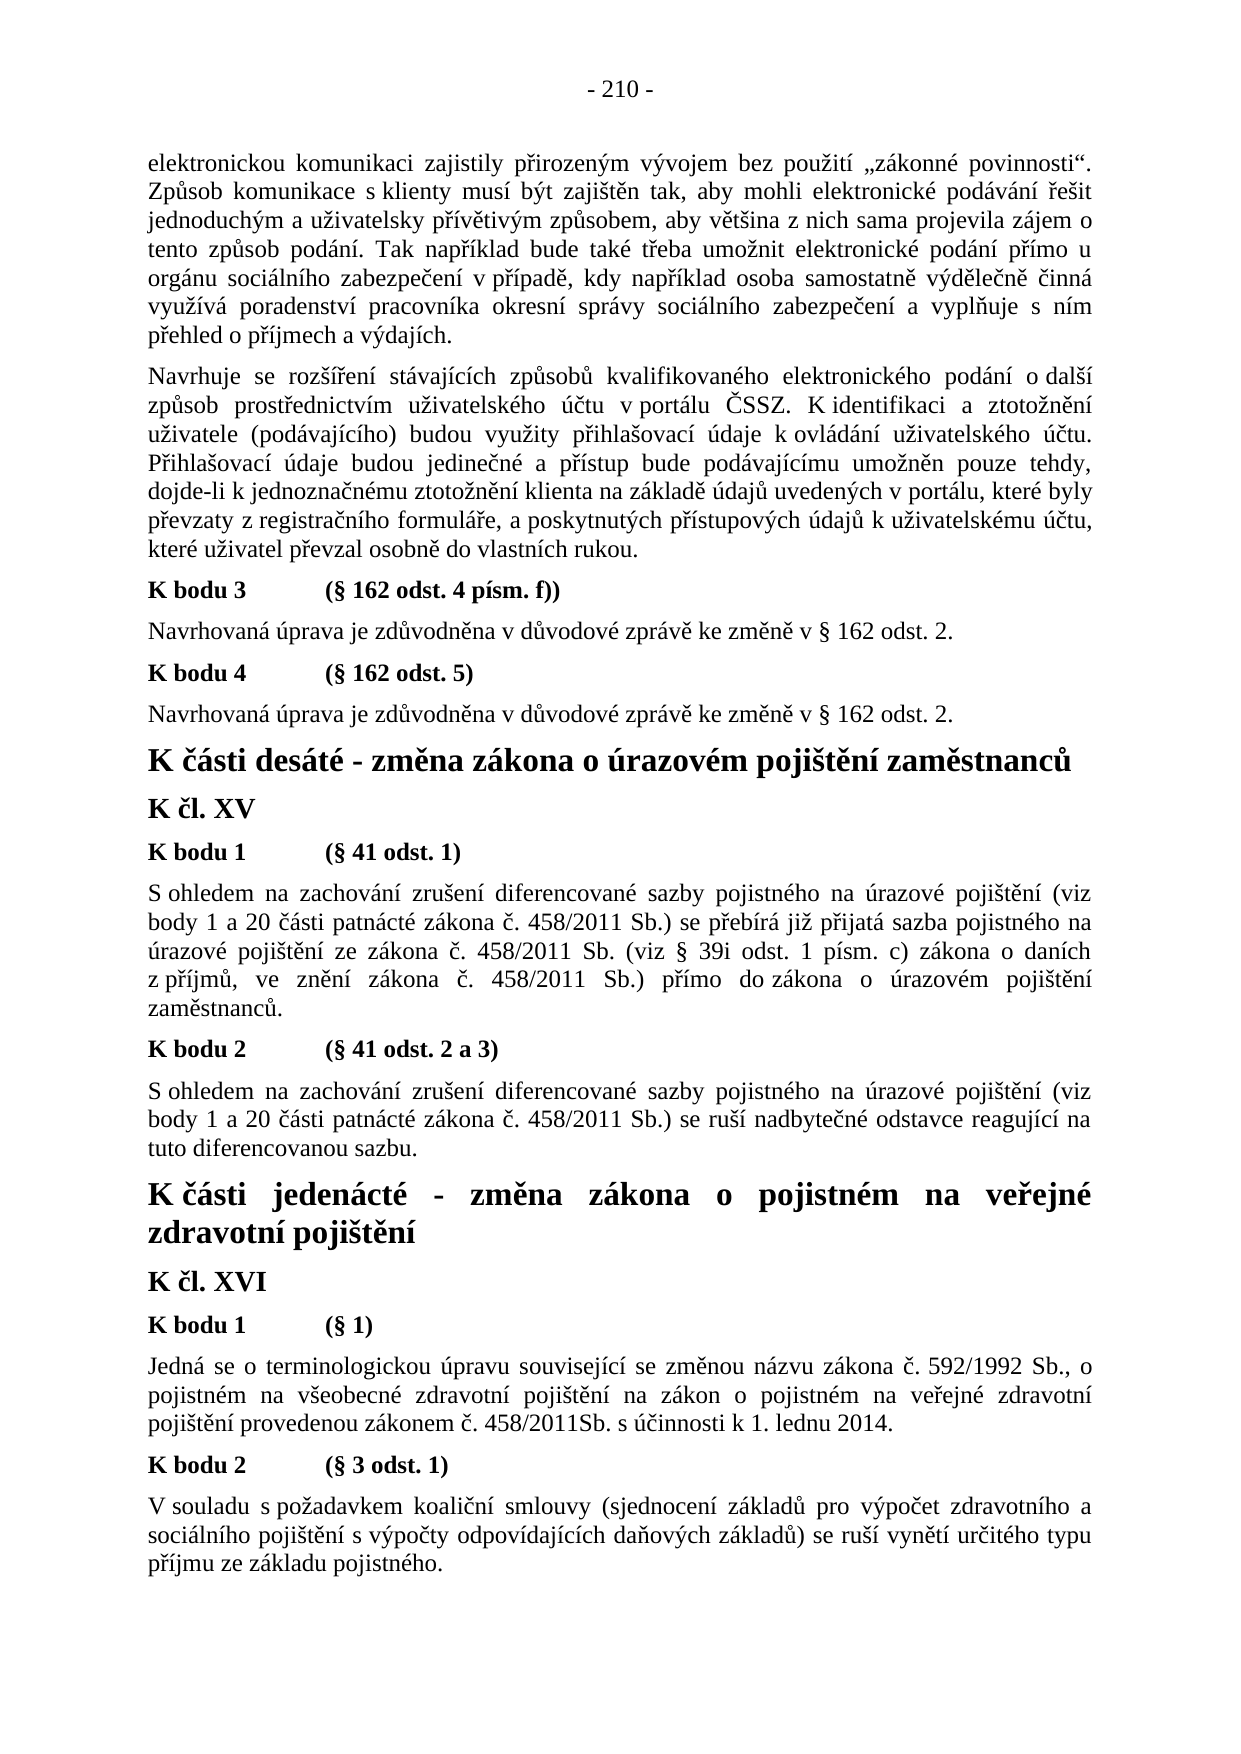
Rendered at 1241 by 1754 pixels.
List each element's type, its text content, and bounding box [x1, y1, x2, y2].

text K čl. XVI [148, 1264, 1093, 1297]
text K čl. XV [148, 791, 1093, 824]
list (§ 41 odst. 2 a 3) [148, 1034, 1093, 1063]
list (§ 1) [148, 1310, 1093, 1338]
text Navrhovaná úprava je zdůvodněna v důvodové zprávě ke změně v § 162 odst. 2. [148, 699, 1093, 728]
list (§ 41 odst. 1) [148, 837, 1093, 866]
text K části desáté - změna zákona o úrazovém pojištění zaměstnanců [148, 740, 1093, 778]
text S ohledem na zachování zrušení diferencované sazby pojistného na úrazové pojištění (viz body 1 a 20 části patnácté zákona č. 458/2011 Sb.) se přebírá již přijatá sazba pojistného na úrazové pojištění ze zákona č. 458/2011 Sb. (viz § 39i odst. 1 písm. c) zákona o daních z příjmů, ve znění zákona č. 458/2011 Sb.) přímo do zákona o úrazovém pojištění zaměstnanců. [148, 878, 1093, 1022]
text V souladu s požadavkem koaliční smlouvy (sjednocení základů pro výpočet zdravotního a sociálního pojištění s výpočty odpovídajících daňových základů) se ruší vynětí určitého typu příjmu ze základu pojistného. [148, 1491, 1093, 1577]
list (§ 3 odst. 1) [148, 1450, 1093, 1478]
text Navrhovaná úprava je zdůvodněna v důvodové zprávě ke změně v § 162 odst. 2. [148, 616, 1093, 645]
text S ohledem na zachování zrušení diferencované sazby pojistného na úrazové pojištění (viz body 1 a 20 části patnácté zákona č. 458/2011 Sb.) se ruší nadbytečné odstavce reagující na tuto diferencovanou sazbu. [148, 1076, 1093, 1162]
text K části jedenácté - změna zákona o pojistném na veřejné zdravotní pojištění [148, 1174, 1093, 1251]
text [148, 148, 1093, 349]
text Jedná se o terminologickou úpravu související se změnou názvu zákona č. 592/1992 Sb., o pojistném na všeobecné zdravotní pojištění na zákon o pojistném na veřejné zdravotní pojištění provedenou zákonem č. 458/2011Sb. s účinnosti k 1. lednu 2014. [148, 1351, 1093, 1437]
list (§ 162 odst. 4 písm. f)) [148, 575, 1093, 604]
text Navrhuje se rozšíření stávajících způsobů kvalifikovaného elektronického podání o další způsob prostřednictvím uživatelského účtu v portálu ČSSZ. K identifikaci a ztotožnění uživatele (podávajícího) budou využity přihlašovací údaje k ovládání uživatelského účtu. Přihlašovací údaje budou jedinečné a přístup bude podávajícímu umožněn pouze tehdy, dojde-li k jednoznačnému ztotožnění klienta na základě údajů uvedených v portálu, které byly převzaty z registračního formuláře, a poskytnutých přístupových údajů k uživatelskému účtu, které uživatel převzal osobně do vlastních rukou. [148, 361, 1093, 563]
list (§ 162 odst. 5) [148, 658, 1093, 686]
